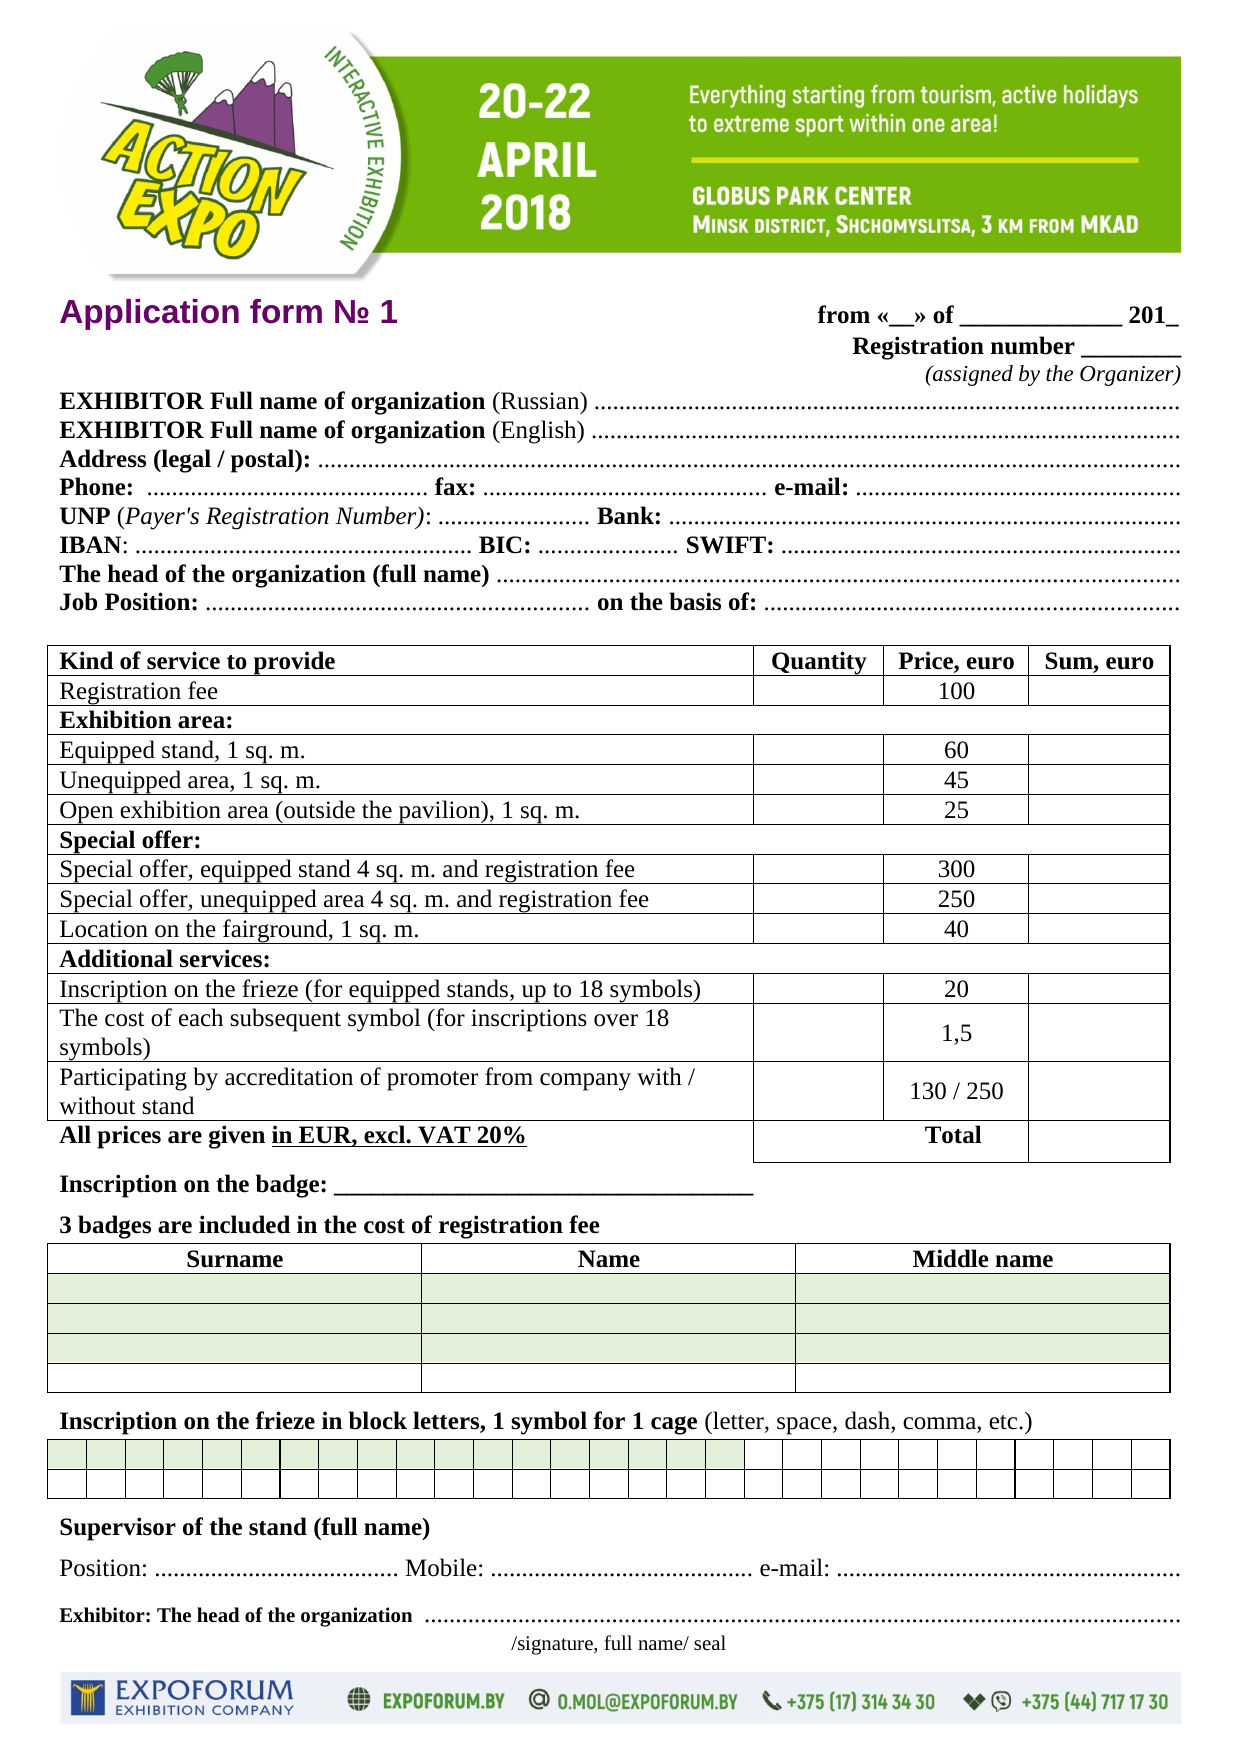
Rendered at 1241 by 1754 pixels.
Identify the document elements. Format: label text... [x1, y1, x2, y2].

table_header [977, 1440, 1014, 1468]
table_cell [754, 914, 883, 943]
table_cell [977, 1470, 1014, 1498]
table_header [164, 1440, 202, 1468]
table_cell [1029, 1121, 1169, 1162]
table_cell [319, 1470, 357, 1498]
table_cell [474, 1470, 512, 1498]
table_cell [48, 1274, 421, 1303]
table_cell [754, 676, 883, 704]
table_cell [1029, 735, 1169, 764]
table_header Name [422, 1244, 795, 1273]
table_cell [629, 1470, 666, 1498]
text Inscription on the badge: [59, 1169, 1181, 1198]
table_header [358, 1440, 396, 1468]
text Phone: fax: e-mail: [59, 472, 1181, 501]
text EXHIBITOR Full name of organization (English) [59, 415, 1181, 444]
table_header [281, 1440, 318, 1468]
table_header [126, 1440, 163, 1468]
table_header [87, 1440, 125, 1468]
table_cell 1,5 [884, 1004, 1028, 1061]
table_header [745, 1440, 782, 1468]
table_header [590, 1440, 628, 1468]
table_cell [1093, 1470, 1131, 1498]
table_header [397, 1440, 434, 1468]
table_cell [754, 765, 883, 794]
table_cell [754, 974, 883, 1002]
table_header Quantity [754, 646, 883, 675]
table_cell Participating by accreditation of promoter from company with / without stand [48, 1062, 753, 1119]
table_cell [754, 1062, 883, 1119]
table_cell [513, 1470, 550, 1498]
table_cell [706, 1470, 744, 1498]
table_cell [1016, 1470, 1053, 1498]
table_cell [796, 1364, 1169, 1392]
table_cell [164, 1470, 202, 1498]
table_cell Inscription on the frieze (for equipped stands, up to 18 symbols) [48, 974, 753, 1002]
table_cell 40 [884, 914, 1028, 943]
table_header [899, 1440, 937, 1468]
table_cell [1029, 974, 1169, 1002]
picture [59, 1671, 1182, 1725]
table_header [1054, 1440, 1092, 1468]
table_cell [796, 1334, 1169, 1362]
table_cell [358, 1470, 396, 1498]
table_cell [1132, 1470, 1169, 1498]
table_cell [754, 855, 883, 883]
table_header Surname [48, 1244, 421, 1273]
text Address (legal / postal): [59, 444, 1181, 472]
table_header Kind of service to provide [48, 646, 753, 675]
table_cell Registration fee [48, 676, 753, 704]
table_cell [48, 1334, 421, 1362]
table_header [861, 1440, 898, 1468]
table_cell [126, 1470, 163, 1498]
text Registration number ________ [59, 331, 1181, 360]
text Inscription on the frieze in block letters, 1 symbol for 1 cage (letter, space, dash, comma, etc.) [59, 1406, 1181, 1434]
table_cell Equipped stand, 1 sq. m. [48, 735, 753, 764]
text Position: Mobile: e-mail: [59, 1553, 1181, 1582]
table_cell 100 [884, 676, 1028, 704]
table_header [435, 1440, 473, 1468]
table_cell [754, 735, 883, 764]
table_cell [861, 1470, 898, 1498]
table_cell All prices are given in EUR, excl. VAT 20% [48, 1121, 753, 1162]
table_cell The cost of each subsequent symbol (for inscriptions over 18 symbols) [48, 1004, 753, 1061]
table_cell [48, 1304, 421, 1333]
table_header Sum, euro [1029, 646, 1169, 675]
table_cell [667, 1470, 705, 1498]
text The head of the organization (full name) [59, 559, 1181, 587]
table_cell 20 [884, 974, 1028, 1002]
table_header [629, 1440, 666, 1468]
table_header [474, 1440, 512, 1468]
table_header Middle name [796, 1244, 1169, 1273]
table_cell Location on the fairground, 1 sq. m. [48, 914, 753, 943]
table_cell [899, 1470, 937, 1498]
table_header [551, 1440, 589, 1468]
table_cell Exhibition area: [48, 706, 1169, 734]
table_cell [754, 1004, 883, 1061]
table_cell [1029, 914, 1169, 943]
table_cell 130 / 250 [884, 1062, 1028, 1119]
table_cell [1029, 795, 1169, 824]
table_header [938, 1440, 976, 1468]
table_cell Open exhibition area (outside the pavilion), 1 sq. m. [48, 795, 753, 824]
table_cell [754, 884, 883, 913]
text 3 badges are included in the cost of registration fee [59, 1210, 1181, 1239]
table_cell [203, 1470, 241, 1498]
text EXHIBITOR Full name of organization (Russian) [59, 386, 1181, 415]
table_cell [754, 795, 883, 824]
text Application form № 1 from «__» of _____________ 201_ [59, 293, 1181, 331]
table_cell [938, 1470, 976, 1498]
table_cell [48, 1364, 421, 1392]
table_cell Total [754, 1121, 1028, 1162]
table_cell Special offer: [48, 825, 1169, 853]
table_header Price, euro [884, 646, 1028, 675]
table_cell [87, 1470, 125, 1498]
table_cell [796, 1274, 1169, 1303]
table_cell [590, 1470, 628, 1498]
table_header [203, 1440, 241, 1468]
table_cell [1029, 765, 1169, 794]
text IBAN: BIC: SWIFT: [59, 530, 1181, 559]
table_header [319, 1440, 357, 1468]
table_cell [397, 1470, 434, 1498]
table_cell [422, 1364, 795, 1392]
table_cell [281, 1470, 318, 1498]
table_cell 45 [884, 765, 1028, 794]
picture [59, 29, 1182, 281]
table_header [706, 1440, 744, 1468]
table_cell [1029, 676, 1169, 704]
text Supervisor of the stand (full name) [59, 1512, 1181, 1541]
table_header [1016, 1440, 1053, 1468]
text Job Position: on the basis of: [59, 587, 1181, 616]
table_cell 60 [884, 735, 1028, 764]
table_header [1132, 1440, 1169, 1468]
table_header [783, 1440, 821, 1468]
table_cell [1029, 1062, 1169, 1119]
table_cell [796, 1304, 1169, 1333]
table_header [513, 1440, 550, 1468]
text UNP (Payer's Registration Number): Bank: [425, 501, 1181, 530]
table_cell [48, 1470, 86, 1498]
table_cell Unequipped area, 1 sq. m. [48, 765, 753, 794]
table_cell [422, 1304, 795, 1333]
table_cell Special offer, equipped stand 4 sq. m. and registration fee [48, 855, 753, 883]
table_cell [422, 1334, 795, 1362]
table_cell Special offer, unequipped area 4 sq. m. and registration fee [48, 884, 753, 913]
table_cell [1029, 1004, 1169, 1061]
table_cell [1054, 1470, 1092, 1498]
table_cell [551, 1470, 589, 1498]
table_header [822, 1440, 860, 1468]
table_cell [435, 1470, 473, 1498]
table_cell [1029, 884, 1169, 913]
table_cell Additional services: [48, 944, 1169, 973]
table_cell 250 [884, 884, 1028, 913]
table_cell [822, 1470, 860, 1498]
text Exhibitor: The head of the organization /signature, full name/ seal [59, 1603, 1181, 1655]
table_header [1093, 1440, 1131, 1468]
table_cell [242, 1470, 279, 1498]
table_cell [422, 1274, 795, 1303]
text (assigned by the Organizer) [59, 360, 1181, 386]
table_cell 25 [884, 795, 1028, 824]
table_header [48, 1440, 86, 1468]
table_header [667, 1440, 705, 1468]
table_header [242, 1440, 279, 1468]
table_cell [783, 1470, 821, 1498]
table_cell [745, 1470, 782, 1498]
table_cell [1029, 855, 1169, 883]
table_cell 300 [884, 855, 1028, 883]
